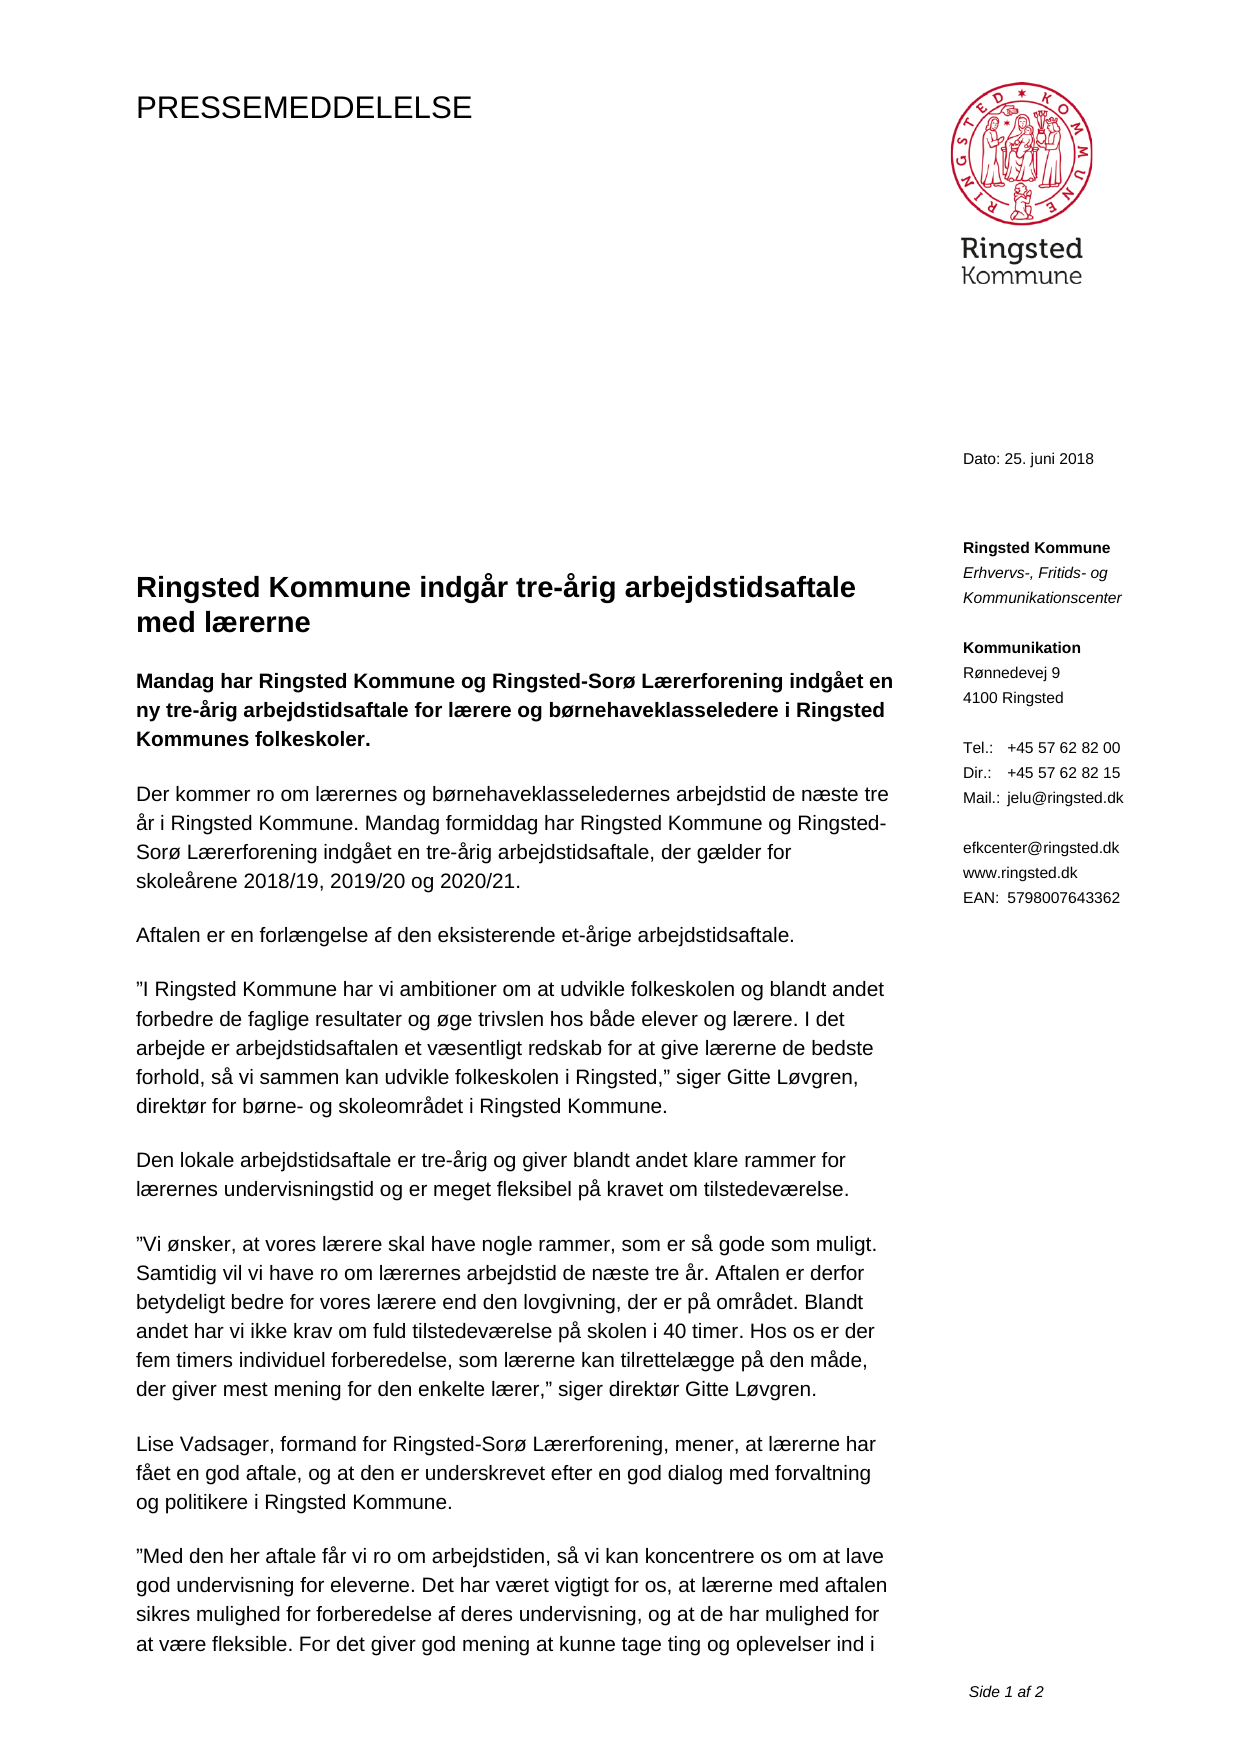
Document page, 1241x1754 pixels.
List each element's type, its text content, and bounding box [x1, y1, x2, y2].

text ”I Ringsted Kommune har vi ambitioner om at udvikle folkeskolen og blandt andet forbedre de faglige resultater og øge trivslen hos både elever og lærere. I det arbejde er arbejdstidsaftalen et væsentligt redskab for at give lærerne de bedste forhold, så vi sammen kan udvikle folkeskolen i Ringsted,” siger Gitte Løvgren, direktør for børne- og skoleområdet i Ringsted Kommune. [136, 972, 898, 1118]
subtitle Ringsted Kommune indgår tre-årig arbejdstidsaftale med lærerne [136, 568, 898, 639]
text Lise Vadsager, formand for Ringsted-Sorø Lærerforening, mener, at lærerne har fået en god aftale, og at den er underskrevet efter en god dialog med forvaltning og politikere i Ringsted Kommune. [136, 1426, 898, 1514]
subtitle Mandag har Ringsted Kommune og Ringsted-Sorø Lærerforening indgået en ny tre-årig arbejdstidsaftale for lærere og børnehaveklasseledere i Ringsted Kommunes folkeskoler. [136, 664, 898, 751]
text Aftalen er en forlængelse af den eksisterende et-årige arbejdstidsaftale. [136, 918, 898, 947]
text Den lokale arbejdstidsaftale er tre-årig og giver blandt andet klare rammer for lærernes undervisningstid og er meget fleksibel på kravet om tilstedeværelse. [136, 1143, 898, 1201]
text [136, 1539, 898, 1655]
picture [950, 82, 1093, 284]
text ”Vi ønsker, at vores lærere skal have nogle rammer, som er så gode som muligt. Samtidig vil vi have ro om lærernes arbejdstid de næste tre år. Aftalen er derfor betydeligt bedre for vores lærere end den lovgivning, der er på området. Blandt andet har vi ikke krav om fuld tilstedeværelse på skolen i 40 timer. Hos os er der fem timers individuel forberedelse, som lærerne kan tilrettelægge på den måde, der giver mest mening for den enkelte lærer,” siger direktør Gitte Løvgren. [136, 1226, 898, 1401]
text Der kommer ro om lærernes og børnehaveklasseledernes arbejdstid de næste tre år i Ringsted Kommune. Mandag formiddag har Ringsted Kommune og Ringsted-Sorø Lærerforening indgået en tre-årig arbejdstidsaftale, der gælder for skoleårene 2018/19, 2019/20 og 2020/21. [136, 776, 898, 893]
